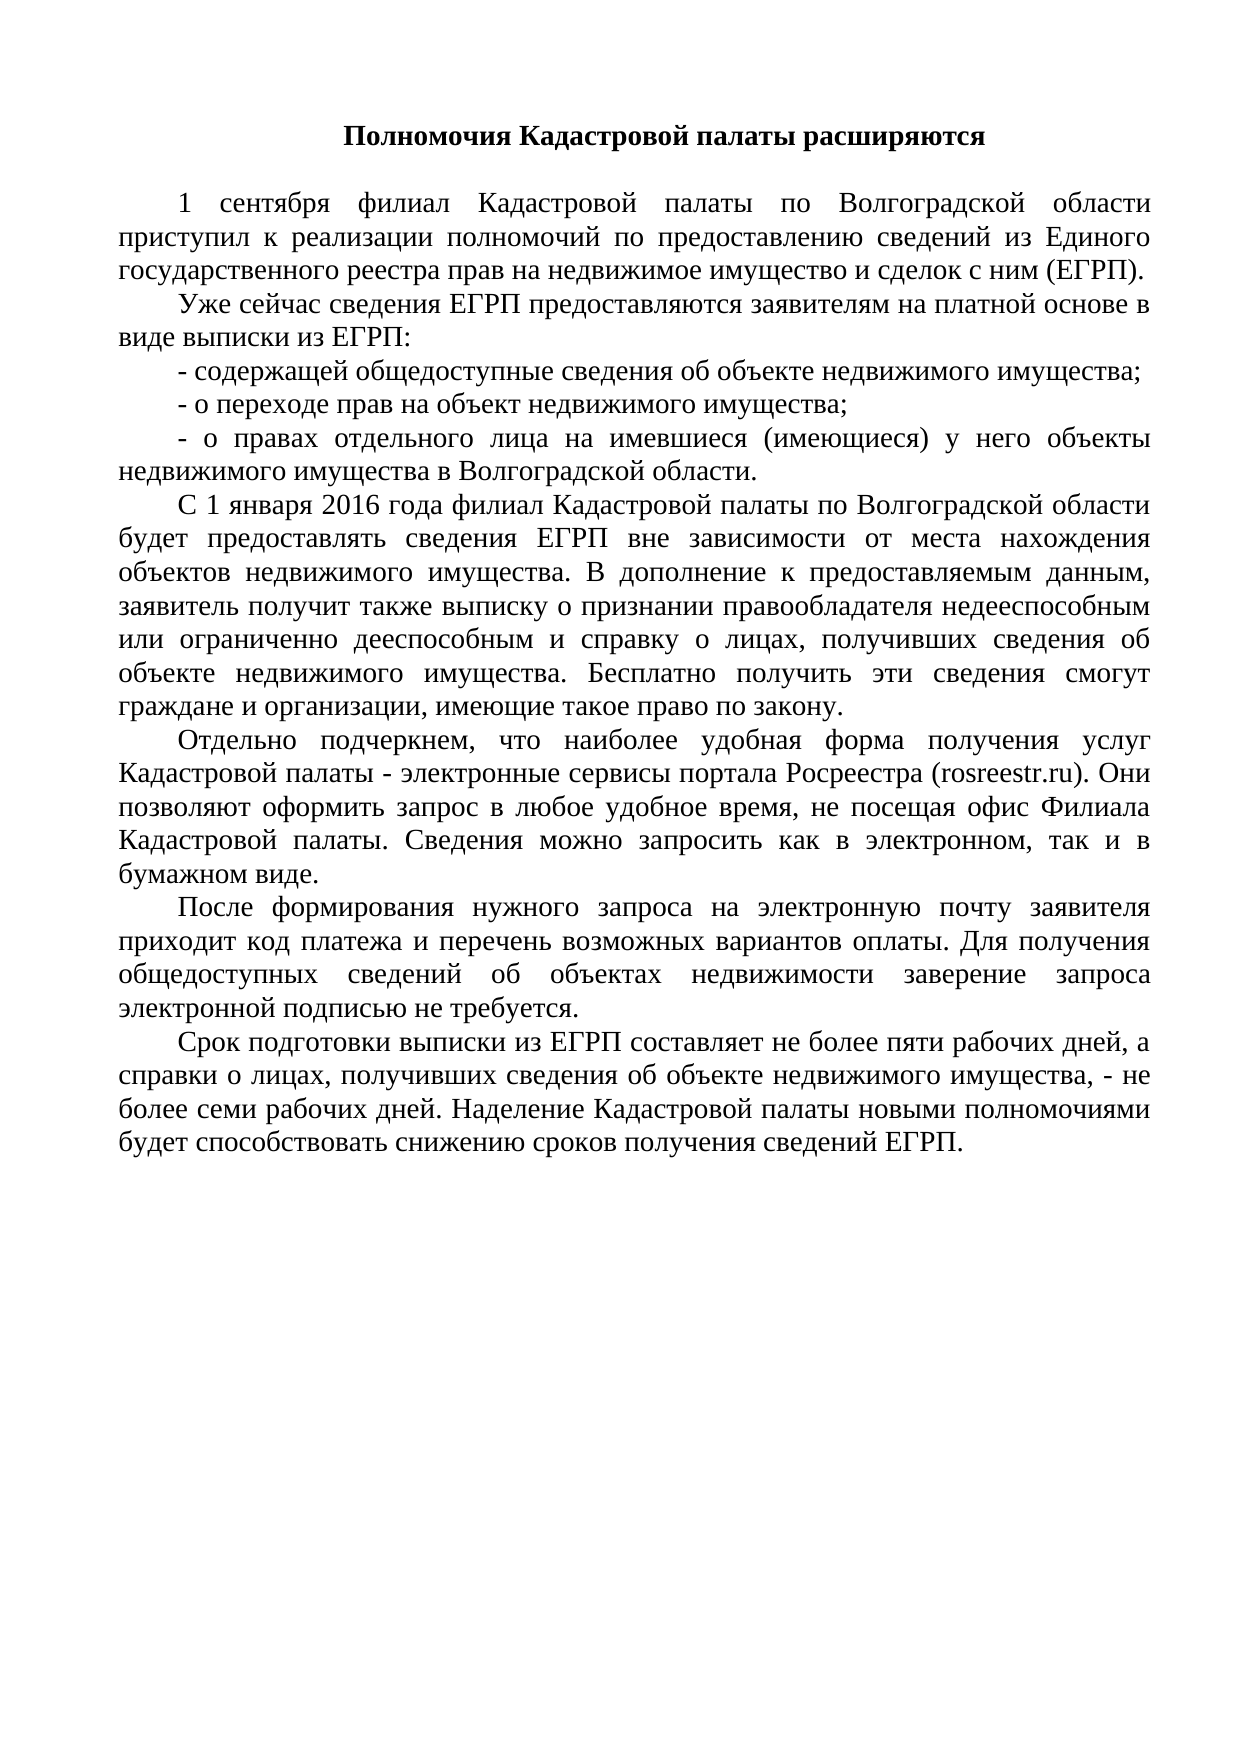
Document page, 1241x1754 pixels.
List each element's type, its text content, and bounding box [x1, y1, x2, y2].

text - о правах отдельного лица на имевшиеся (имеющиеся) у него объекты недвижимого имущества в Волгоградской области. [118, 420, 1152, 487]
text После формирования нужного запроса на электронную почту заявителя приходит код платежа и перечень возможных вариантов оплаты. Для получения общедоступных сведений об объектах недвижимости заверение запроса электронной подписью не требуется. [118, 889, 1152, 1024]
text - содержащей общедоступные сведения об объекте недвижимого имущества; [118, 353, 1152, 386]
text Уже сейчас сведения ЕГРП предоставляются заявителям на платной основе в виде выписки из ЕГРП: [118, 286, 1152, 353]
text Срок подготовки выписки из ЕГРП составляет не более пяти рабочих дней, а справки о лицах, получивших сведения об объекте недвижимого имущества, - не более семи рабочих дней. Наделение Кадастровой палаты новыми полномочиями будет способствовать снижению сроков получения сведений ЕГРП. [118, 1024, 1152, 1158]
text Полномочия Кадастровой палаты расширяются [118, 118, 1152, 152]
text 1 сентября филиал Кадастровой палаты по Волгоградской области приступил к реализации полномочий по предоставлению сведений из Единого государственного реестра прав на недвижимое имущество и сделок с ним (ЕГРП). [118, 185, 1152, 286]
text - о переходе прав на объект недвижимого имущества; [118, 386, 1152, 420]
text Отдельно подчеркнем, что наиболее удобная форма получения услуг Кадастровой палаты - электронные сервисы портала Росреестра (rosreestr.ru). Они позволяют оформить запрос в любое удобное время, не посещая офис Филиала Кадастровой палаты. Сведения можно запросить как в электронном, так и в бумажном виде. [118, 722, 1152, 889]
text С 1 января 2016 года филиал Кадастровой палаты по Волгоградской области будет предоставлять сведения ЕГРП вне зависимости от места нахождения объектов недвижимого имущества. В дополнение к предоставляемым данным, заявитель получит также выписку о признании правообладателя недееспособным или ограниченно дееспособным и справку о лицах, получивших сведения об объекте недвижимого имущества. Бесплатно получить эти сведения смогут граждане и организации, имеющие такое право по закону. [118, 487, 1152, 722]
